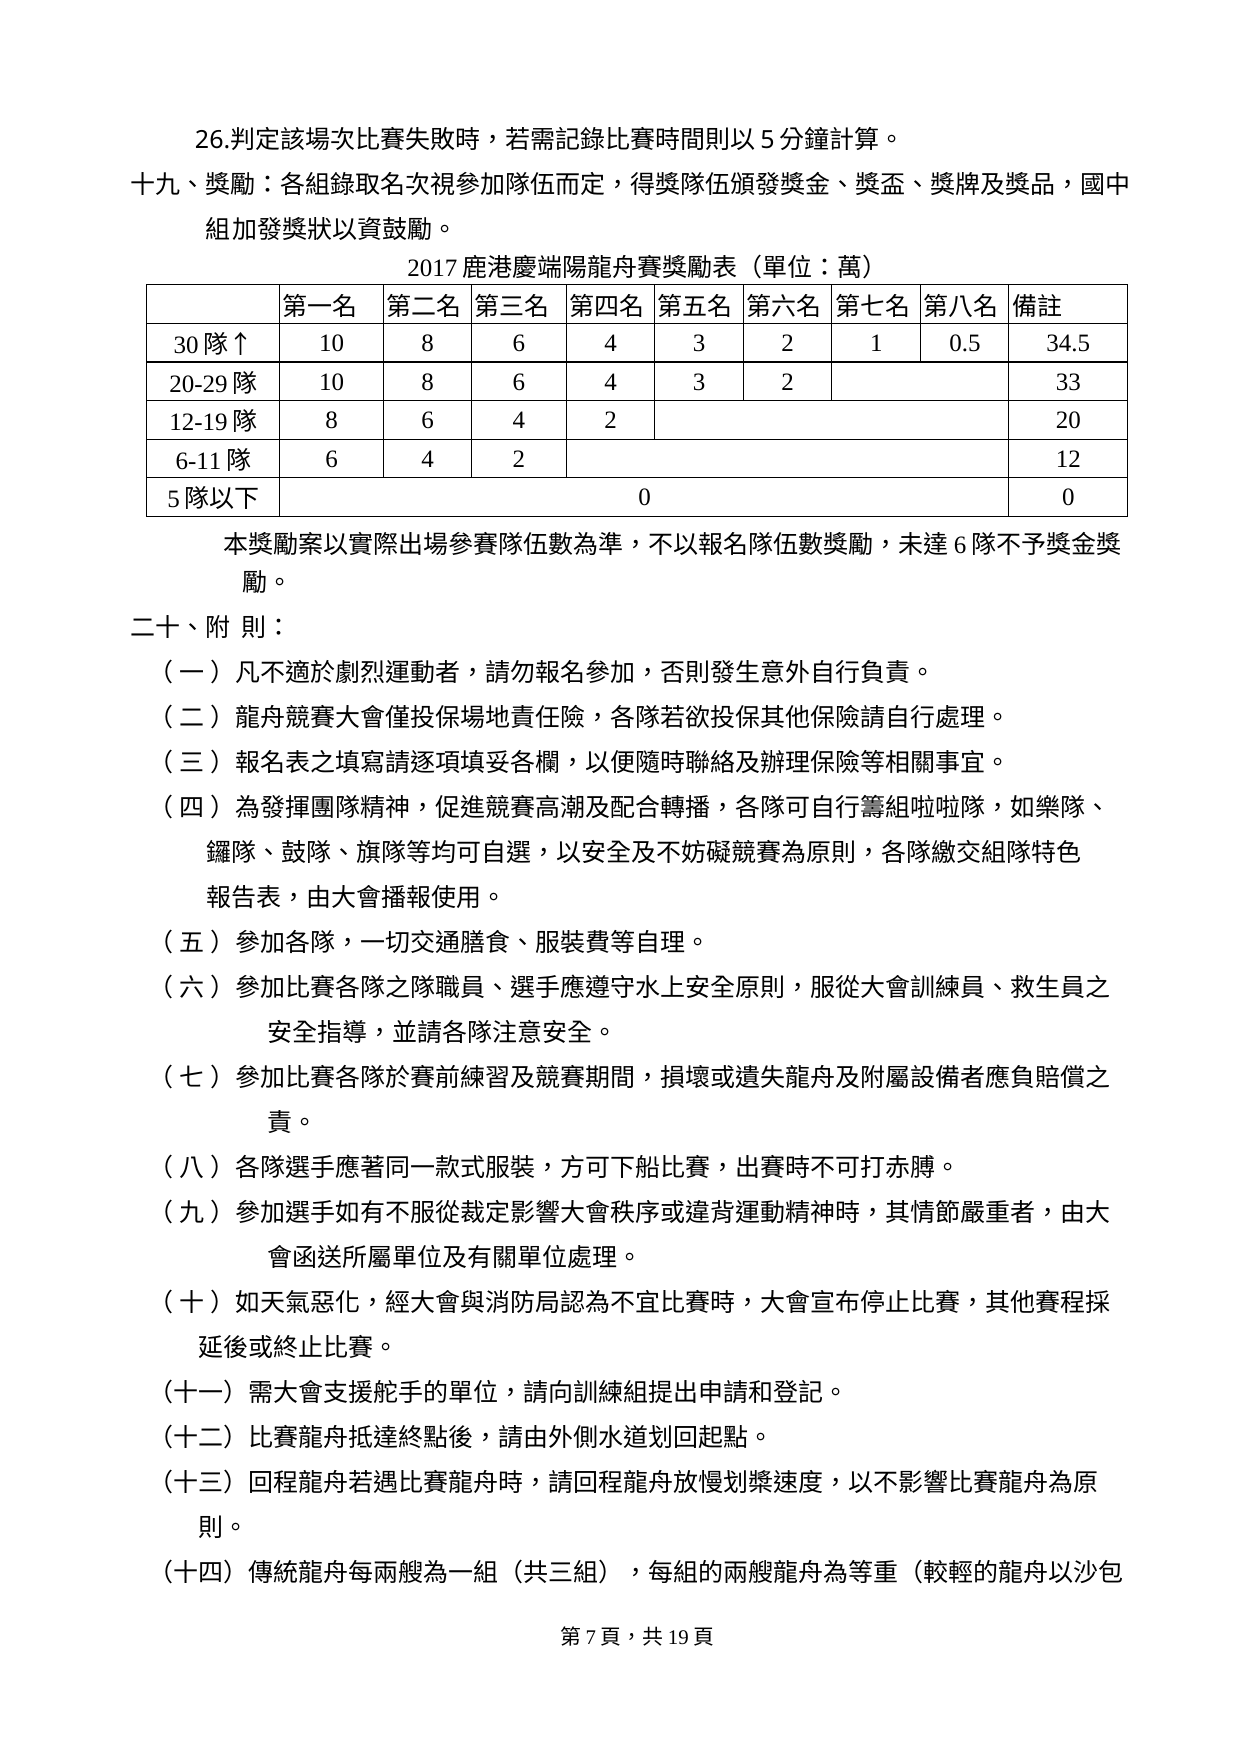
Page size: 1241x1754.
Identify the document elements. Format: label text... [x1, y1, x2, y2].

table_cell 第五名 [655, 285, 743, 323]
text （ 九 ）參加選手如有不服從裁定影響大會秩序或違背運動精神時，其情節嚴重者，由大 [130, 1192, 1144, 1229]
text （ 七 ）參加比賽各隊於賽前練習及競賽期間，損壞或遺失龍舟及附屬設備者應負賠償之 [130, 1057, 1144, 1094]
table_cell 2 [567, 401, 654, 438]
table_cell 8 [384, 324, 471, 361]
text 組 加發獎狀以資鼓勵。 [130, 209, 1144, 247]
table_header 2017鹿港慶端陽龍舟賽獎勵表（單位：萬） [147, 247, 1127, 284]
table_cell 4 [384, 440, 471, 477]
table_cell 3 [655, 363, 743, 400]
text 會函送所屬單位及有關單位處理。 [130, 1237, 1144, 1274]
table_cell [832, 363, 1008, 400]
table_cell 10 [280, 324, 383, 361]
table_cell 第四名 [567, 285, 654, 323]
table_cell 第三名 [472, 285, 566, 323]
table_cell 4 [472, 401, 566, 438]
text （十一）需大會支援舵手的單位，請向訓練組提出申請和登記。 [130, 1372, 1144, 1409]
table_cell 第七名 [832, 285, 920, 323]
text 十九、獎勵：各組錄取名次視參加隊伍而定，得獎隊伍頒發獎金、獎盃、獎牌及獎品，國中 [130, 164, 1144, 202]
table_cell 0 [280, 478, 1008, 516]
table_cell [147, 285, 279, 323]
table_cell 8 [384, 363, 471, 400]
text （ 六 ）參加比賽各隊之隊職員、選手應遵守水上安全原則，服從大會訓練員、救生員之 [130, 967, 1144, 1004]
table_cell 2 [744, 363, 831, 400]
text 則。 [130, 1507, 1144, 1544]
text 本獎勵案以實際出場參賽隊伍數為準，不以報名隊伍數獎勵，未達6隊不予獎金獎勵。 [224, 524, 1144, 599]
table_cell 2 [744, 324, 831, 361]
table_cell 20 [1009, 401, 1127, 438]
table_cell 10 [280, 363, 383, 400]
text （十四）傳統龍舟每兩艘為一組（共三組），每組的兩艘龍舟為等重（較輕的龍舟以沙包 [130, 1552, 1144, 1589]
text 延後或終止比賽。 [130, 1327, 1144, 1364]
table_cell 20-29隊 [147, 363, 279, 400]
text 安全指導，並請各隊注意安全。 [130, 1012, 1144, 1049]
table_cell 4 [567, 363, 654, 400]
table_cell [655, 401, 1008, 438]
table_cell 6 [384, 401, 471, 438]
text （ 十 ）如天氣惡化，經大會與消防局認為不宜比賽時，大會宣布停止比賽，其他賽程採 [130, 1282, 1144, 1319]
table_cell 0 [1009, 478, 1127, 516]
text （ 五 ）參加各隊，一切交通膳食、服裝費等自理。 [130, 922, 1144, 959]
table_cell 第一名 [280, 285, 383, 323]
text 二十、附 則： [130, 607, 1144, 644]
text 鑼隊、鼓隊、旗隊等均可自選，以安全及不妨礙競賽為原則，各隊繳交組隊特色 [130, 832, 1144, 869]
table_cell 0.5 [921, 324, 1008, 361]
table_cell 第二名 [384, 285, 471, 323]
table_cell 第六名 [744, 285, 831, 323]
text （ 四 ）為發揮團隊精神，促進競賽高潮及配合轉播，各隊可自行籌組啦啦隊，如樂隊、 [130, 787, 1144, 824]
text （十二）比賽龍舟抵達終點後，請由外側水道划回起點。 [130, 1417, 1144, 1454]
text 26.判定該場次比賽失敗時，若需記錄比賽時間則以5分鐘計算。 [130, 119, 1144, 157]
table_cell 1 [832, 324, 920, 361]
text （ 三 ）報名表之填寫請逐項填妥各欄，以便隨時聯絡及辦理保險等相關事宜。 [130, 742, 1144, 779]
table_cell 8 [280, 401, 383, 438]
text 責。 [130, 1102, 1144, 1139]
text （ 八 ）各隊選手應著同一款式服裝，方可下船比賽，出賽時不可打赤膊。 [130, 1147, 1144, 1184]
table_cell 33 [1009, 363, 1127, 400]
table_cell 4 [567, 324, 654, 361]
table_cell 備註 [1009, 285, 1127, 323]
text （ 一 ）凡不適於劇烈運動者，請勿報名參加，否則發生意外自行負責。 [130, 652, 1144, 689]
table_cell 6 [472, 324, 566, 361]
table_cell 第八名 [921, 285, 1008, 323]
text 報告表，由大會播報使用。 [130, 877, 1144, 914]
table_cell [567, 440, 1008, 477]
table_cell 5隊以下 [147, 478, 279, 516]
table_cell 30隊↑ [147, 324, 279, 361]
table_cell 6 [472, 363, 566, 400]
table_cell 34.5 [1009, 324, 1127, 361]
table_cell 6 [280, 440, 383, 477]
table_cell 3 [655, 324, 743, 361]
table_cell 12-19隊 [147, 401, 279, 438]
text （十三）回程龍舟若遇比賽龍舟時，請回程龍舟放慢划槳速度，以不影響比賽龍舟為原 [130, 1462, 1144, 1499]
table_cell 6-11隊 [147, 440, 279, 477]
table_cell 2 [472, 440, 566, 477]
text （ 二 ）龍舟競賽大會僅投保場地責任險，各隊若欲投保其他保險請自行處理。 [130, 697, 1144, 734]
table_cell 12 [1009, 440, 1127, 477]
